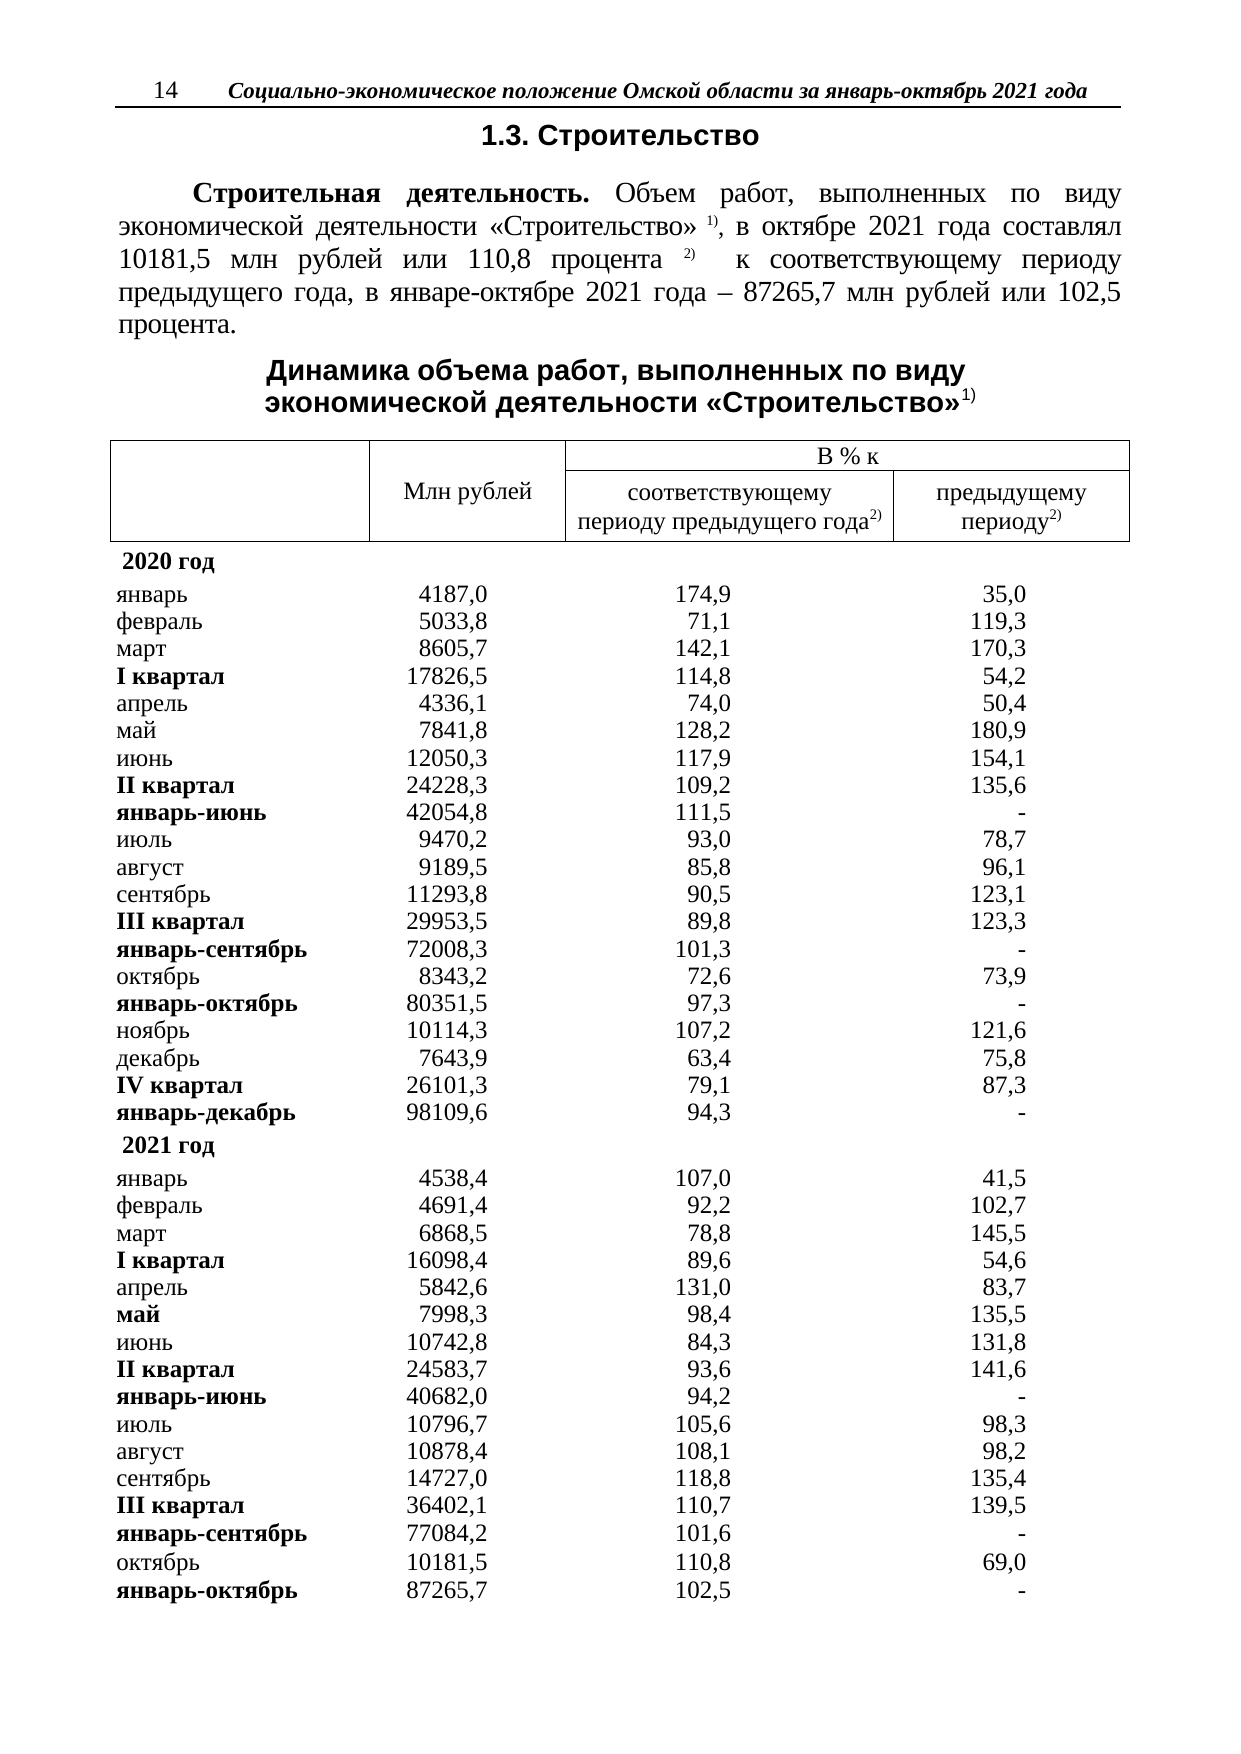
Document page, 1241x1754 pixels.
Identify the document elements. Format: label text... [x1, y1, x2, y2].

table_cell 114,8 [566, 662, 893, 689]
table_cell 94,2 [566, 1383, 893, 1410]
table_cell 87265,7 [369, 1576, 566, 1604]
table_cell 141,6 [893, 1356, 1129, 1383]
table_cell - [893, 1099, 1129, 1126]
table_cell 123,3 [893, 908, 1129, 935]
table_cell ноябрь [111, 1017, 369, 1044]
table_cell 2021 год [111, 1126, 1129, 1165]
table_cell 10796,7 [369, 1410, 566, 1438]
table_cell 7841,8 [369, 717, 566, 744]
table_cell 111,5 [566, 799, 893, 826]
table_cell 135,4 [893, 1465, 1129, 1492]
table_cell май [111, 1301, 369, 1328]
table_cell январь [111, 580, 369, 608]
table_cell март [111, 635, 369, 662]
table_cell 92,2 [566, 1192, 893, 1219]
table_cell 54,6 [893, 1247, 1129, 1274]
table_cell 4691,4 [369, 1192, 566, 1219]
table_cell апрель [111, 1274, 369, 1301]
table_cell 36402,1 [369, 1492, 566, 1519]
table_cell 71,1 [566, 608, 893, 635]
table_cell 98,4 [566, 1301, 893, 1328]
table_cell I квартал [111, 662, 369, 689]
table_cell 79,1 [566, 1072, 893, 1099]
table_cell 89,6 [566, 1247, 893, 1274]
table_cell 10878,4 [369, 1438, 566, 1465]
table_cell 24228,3 [369, 771, 566, 799]
table_cell 63,4 [566, 1044, 893, 1072]
table_cell 123,1 [893, 881, 1129, 908]
table_cell 108,1 [566, 1438, 893, 1465]
table_cell октябрь [111, 963, 369, 990]
table_cell 10742,8 [369, 1329, 566, 1356]
table_cell 97,3 [566, 990, 893, 1017]
table_cell 119,3 [893, 608, 1129, 635]
table_cell - [893, 1383, 1129, 1410]
table_cell 17826,5 [369, 662, 566, 689]
table_cell 69,0 [893, 1547, 1129, 1576]
table_cell 139,5 [893, 1492, 1129, 1519]
table_cell 5842,6 [369, 1274, 566, 1301]
table_cell 145,5 [893, 1219, 1129, 1247]
table_cell июль [111, 826, 369, 853]
table_cell январь-октябрь [111, 990, 369, 1017]
table_cell 131,0 [566, 1274, 893, 1301]
table_cell 102,7 [893, 1192, 1129, 1219]
table_cell 26101,3 [369, 1072, 566, 1099]
table_header Млн рублей [370, 441, 565, 541]
text Строительная деятельность. Объем работ, выполненных по виду экономической деятельности «Строительство» 1), в октябре 2021 года составлял 10181,5 млн рублей или 110,8 процента 2) к соответствующему периоду предыдущего года, в январе-октябре 2021 года – 87265,7 млн рублей или 102,5 процента. [118, 176, 1122, 340]
table_cell 128,2 [566, 717, 893, 744]
table_cell август [111, 853, 369, 881]
table_cell январь-октябрь [111, 1576, 369, 1604]
table_cell 174,9 [566, 580, 893, 608]
table_cell - [893, 990, 1129, 1017]
table_cell 35,0 [893, 580, 1129, 608]
table_cell 107,2 [566, 1017, 893, 1044]
table_cell 54,2 [893, 662, 1129, 689]
table_cell 154,1 [893, 744, 1129, 771]
table_cell 121,6 [893, 1017, 1129, 1044]
table_cell 135,5 [893, 1301, 1129, 1328]
table_cell 78,8 [566, 1219, 893, 1247]
table_cell 4336,1 [369, 690, 566, 717]
table_cell IV квартал [111, 1072, 369, 1099]
table_cell 105,6 [566, 1410, 893, 1438]
table_cell 101,6 [566, 1520, 893, 1547]
table_cell 131,8 [893, 1329, 1129, 1356]
table_cell март [111, 1219, 369, 1247]
table_cell 41,5 [893, 1165, 1129, 1192]
table_cell 9189,5 [369, 853, 566, 881]
table_cell 110,8 [566, 1547, 893, 1576]
table_cell 83,7 [893, 1274, 1129, 1301]
table_cell 10114,3 [369, 1017, 566, 1044]
table_cell май [111, 717, 369, 744]
table_cell - [893, 799, 1129, 826]
table_cell сентябрь [111, 881, 369, 908]
table_cell 12050,3 [369, 744, 566, 771]
table_cell 101,3 [566, 935, 893, 962]
table_cell сентябрь [111, 1465, 369, 1492]
table_cell 29953,5 [369, 908, 566, 935]
text Динамика объема работ, выполненных по виду экономической деятельности «Строительство»1) [118, 354, 1122, 418]
table_cell октябрь [111, 1547, 369, 1576]
table_cell I квартал [111, 1247, 369, 1274]
table_cell 118,8 [566, 1465, 893, 1492]
table_cell 4538,4 [369, 1165, 566, 1192]
table_cell 6868,5 [369, 1219, 566, 1247]
table_cell 8605,7 [369, 635, 566, 662]
table_cell 24583,7 [369, 1356, 566, 1383]
table_cell декабрь [111, 1044, 369, 1072]
table_cell 72,6 [566, 963, 893, 990]
table_cell предыдущему периоду2) [894, 471, 1129, 541]
table_cell август [111, 1438, 369, 1465]
table_cell 84,3 [566, 1329, 893, 1356]
table_cell 2020 год [111, 542, 1129, 580]
table_cell 7998,3 [369, 1301, 566, 1328]
table_cell 16098,4 [369, 1247, 566, 1274]
table_cell 74,0 [566, 690, 893, 717]
table_cell июль [111, 1410, 369, 1438]
table_cell 8343,2 [369, 963, 566, 990]
table_cell 107,0 [566, 1165, 893, 1192]
table_cell 180,9 [893, 717, 1129, 744]
table_header В % к [566, 441, 1129, 469]
table_cell 77084,2 [369, 1520, 566, 1547]
table_cell 110,7 [566, 1492, 893, 1519]
table_cell 117,9 [566, 744, 893, 771]
table_cell январь [111, 1165, 369, 1192]
table_cell - [893, 935, 1129, 962]
table_cell январь-декабрь [111, 1099, 369, 1126]
table_cell апрель [111, 690, 369, 717]
table_cell 50,4 [893, 690, 1129, 717]
table_cell 87,3 [893, 1072, 1129, 1099]
table_cell 9470,2 [369, 826, 566, 853]
table_cell 11293,8 [369, 881, 566, 908]
table_cell январь-сентябрь [111, 1520, 369, 1547]
table_cell 14727,0 [369, 1465, 566, 1492]
table_cell 93,0 [566, 826, 893, 853]
table_cell 170,3 [893, 635, 1129, 662]
table_cell 10181,5 [369, 1547, 566, 1576]
table_cell III квартал [111, 908, 369, 935]
table_cell 90,5 [566, 881, 893, 908]
table_cell 72008,3 [369, 935, 566, 962]
table_cell 73,9 [893, 963, 1129, 990]
table_cell 102,5 [566, 1576, 893, 1604]
table_cell 7643,9 [369, 1044, 566, 1072]
table_cell июнь [111, 744, 369, 771]
table_cell 42054,8 [369, 799, 566, 826]
table_cell 98,3 [893, 1410, 1129, 1438]
table_header [111, 441, 369, 541]
table_cell II квартал [111, 1356, 369, 1383]
table_cell - [893, 1520, 1129, 1547]
table_cell январь-июнь [111, 799, 369, 826]
table_cell январь-июнь [111, 1383, 369, 1410]
table_cell 142,1 [566, 635, 893, 662]
table_cell 109,2 [566, 771, 893, 799]
table_cell 80351,5 [369, 990, 566, 1017]
table_cell - [893, 1576, 1129, 1604]
table_cell 4187,0 [369, 580, 566, 608]
table_cell соответствующему периоду предыдущего года2) [566, 471, 893, 541]
table_cell февраль [111, 1192, 369, 1219]
text 1.3. Строительство [118, 118, 1122, 152]
table_cell 5033,8 [369, 608, 566, 635]
table_cell 40682,0 [369, 1383, 566, 1410]
table_cell 78,7 [893, 826, 1129, 853]
table_cell 96,1 [893, 853, 1129, 881]
table_cell 85,8 [566, 853, 893, 881]
table_cell 94,3 [566, 1099, 893, 1126]
table_cell 98109,6 [369, 1099, 566, 1126]
table_cell 98,2 [893, 1438, 1129, 1465]
table_cell 75,8 [893, 1044, 1129, 1072]
table_cell II квартал [111, 771, 369, 799]
table_cell 135,6 [893, 771, 1129, 799]
table_cell июнь [111, 1329, 369, 1356]
table_cell январь-сентябрь [111, 935, 369, 962]
table_cell 93,6 [566, 1356, 893, 1383]
table_cell 89,8 [566, 908, 893, 935]
table_cell февраль [111, 608, 369, 635]
table_cell III квартал [111, 1492, 369, 1519]
